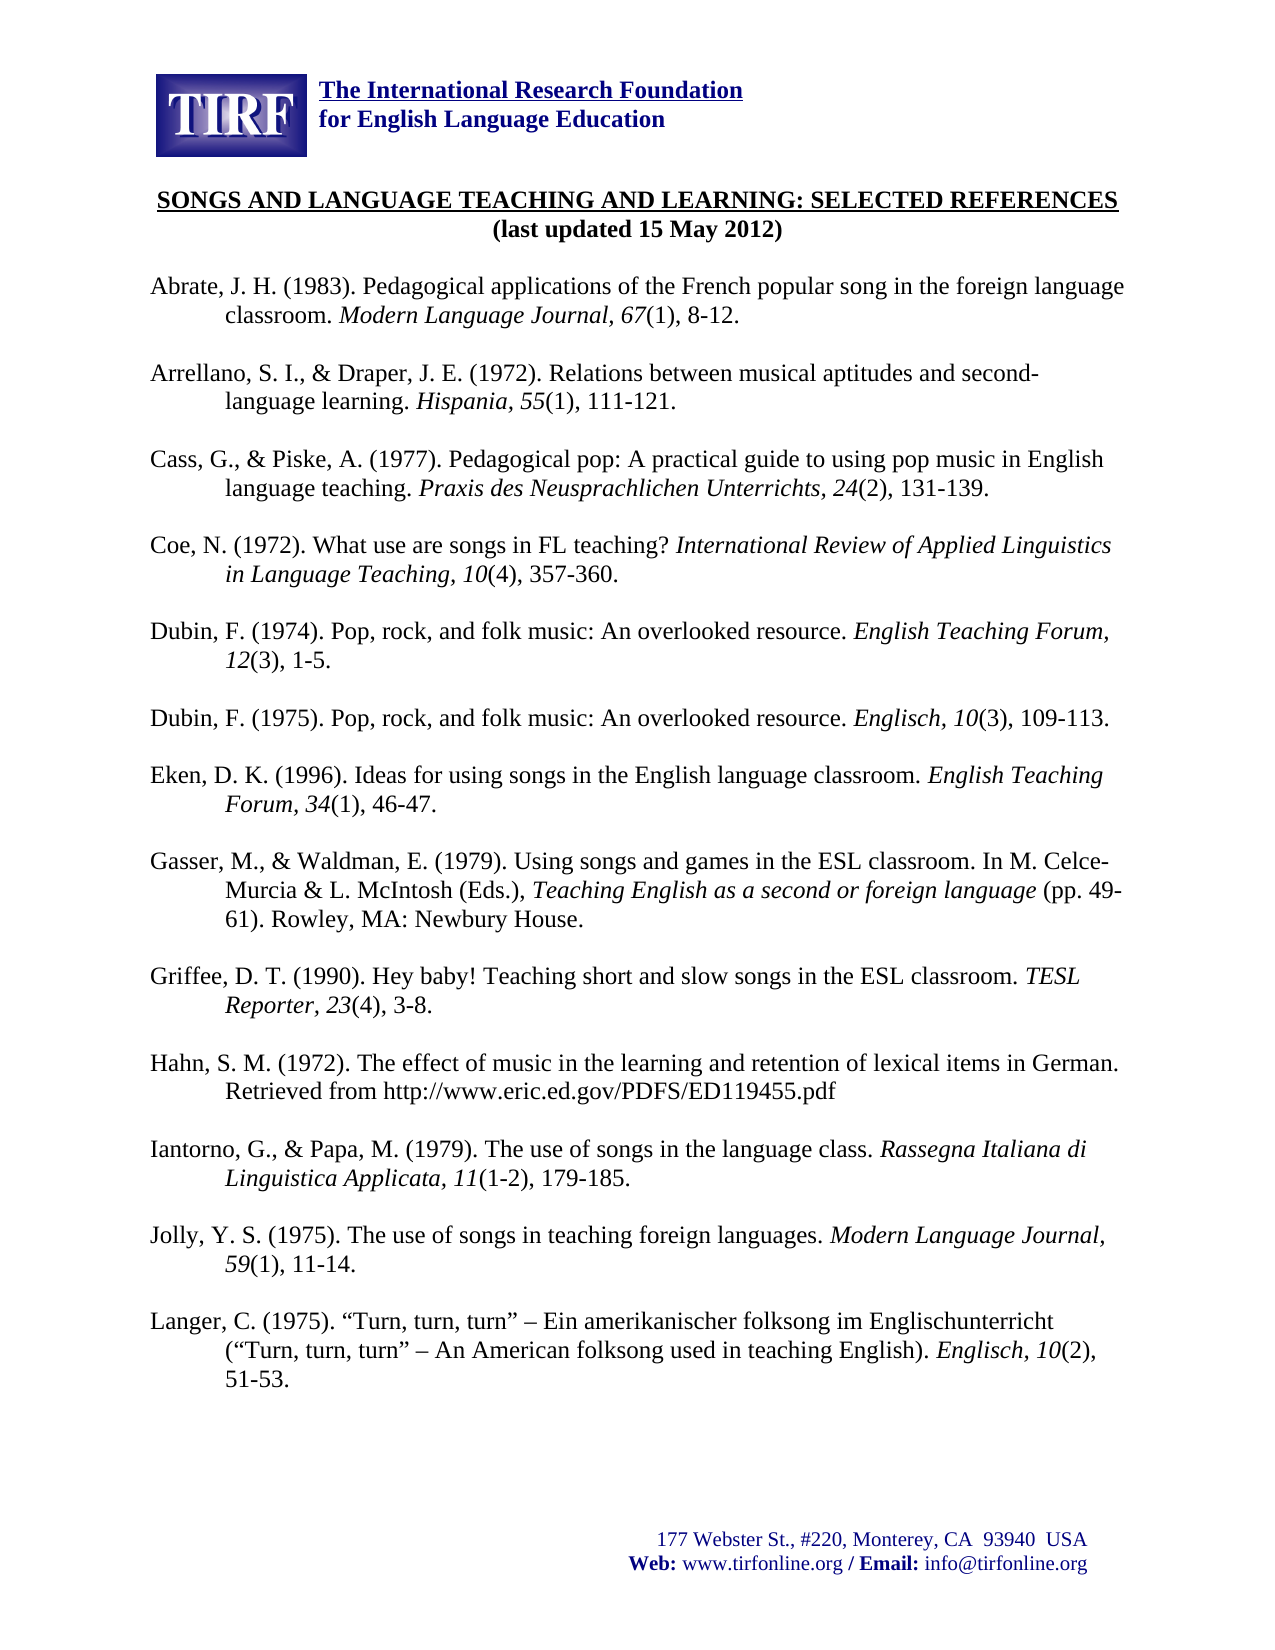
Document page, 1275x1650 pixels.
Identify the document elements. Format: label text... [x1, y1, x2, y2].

text Hahn, S. M. (1972). The effect of music in the learning and retention of lexical items in German. Retrieved from http://www.eric.ed.gov/PDFS/ED119455.pdf [150, 1048, 1125, 1105]
text Langer, C. (1975). “Turn, turn, turn” – Ein amerikanischer folksong im Englischunterricht (“Turn, turn, turn” – An American folksong used in teaching English). Englisch, 10(2), 51-53. [150, 1306, 1125, 1393]
text Arrellano, S. I., & Draper, J. E. (1972). Relations between musical aptitudes and second-language learning. Hispania, 55(1), 111-121. [150, 358, 1125, 415]
text Gasser, M., & Waldman, E. (1979). Using songs and games in the ESL classroom. In M. Celce-Murcia & L. McIntosh (Eds.), Teaching English as a second or foreign language (pp. 49-61). : Newbury House. [150, 846, 1125, 933]
text Cass, G., & Piske, A. (1977). Pedagogical pop: A practical guide to using pop music in English language teaching. Praxis des Neusprachlichen Unterrichts, 24(2), 131-139. [150, 444, 1125, 501]
text Dubin, F. (1975). Pop, rock, and folk music: An overlooked resource. Englisch, 10(3), 109-113. [150, 703, 1125, 731]
text Iantorno, G., & Papa, M. (1979). The use of songs in the language class. Rassegna Italiana di Linguistica Applicata, 11(1-2), 179-185. [150, 1134, 1125, 1191]
text Jolly, Y. S. (1975). The use of songs in teaching foreign languages. dern Language Journal, 59(1), 11-14. [150, 1220, 1125, 1278]
text Eken, D. K. (1996). Ideas for using songs in the English language classroom. English Teaching Forum, 34(1), 46-47. [150, 760, 1125, 818]
text Coe, N. (1972). What use are songs in FL teaching? International Review of Applied Linguistics in Language Teaching, 10(4), 357-360. [150, 530, 1125, 588]
text Dubin, F. (1974). Pop, rock, and folk music: An overlooked resource. English Teaching Forum, 12(3), 1-5. [150, 616, 1125, 674]
text SONGS AND LANGUAGE TEACHING AND LEARNING: SELECTED REFERENCES [150, 185, 1125, 214]
text (last updated 15 May 2012) [150, 214, 1125, 243]
text Griffee, D. T. (1990). Hey baby! Teaching short and slow songs in the ESL classroom. TESL Reporter, 23(4), 3-8. [150, 961, 1125, 1019]
text Abrate, J. H. (1983). Pedagogical applications of the French popular song in the foreign language classroom. dern Language Journal, 67(1), 8-12. [150, 271, 1125, 329]
picture [156, 74, 307, 157]
